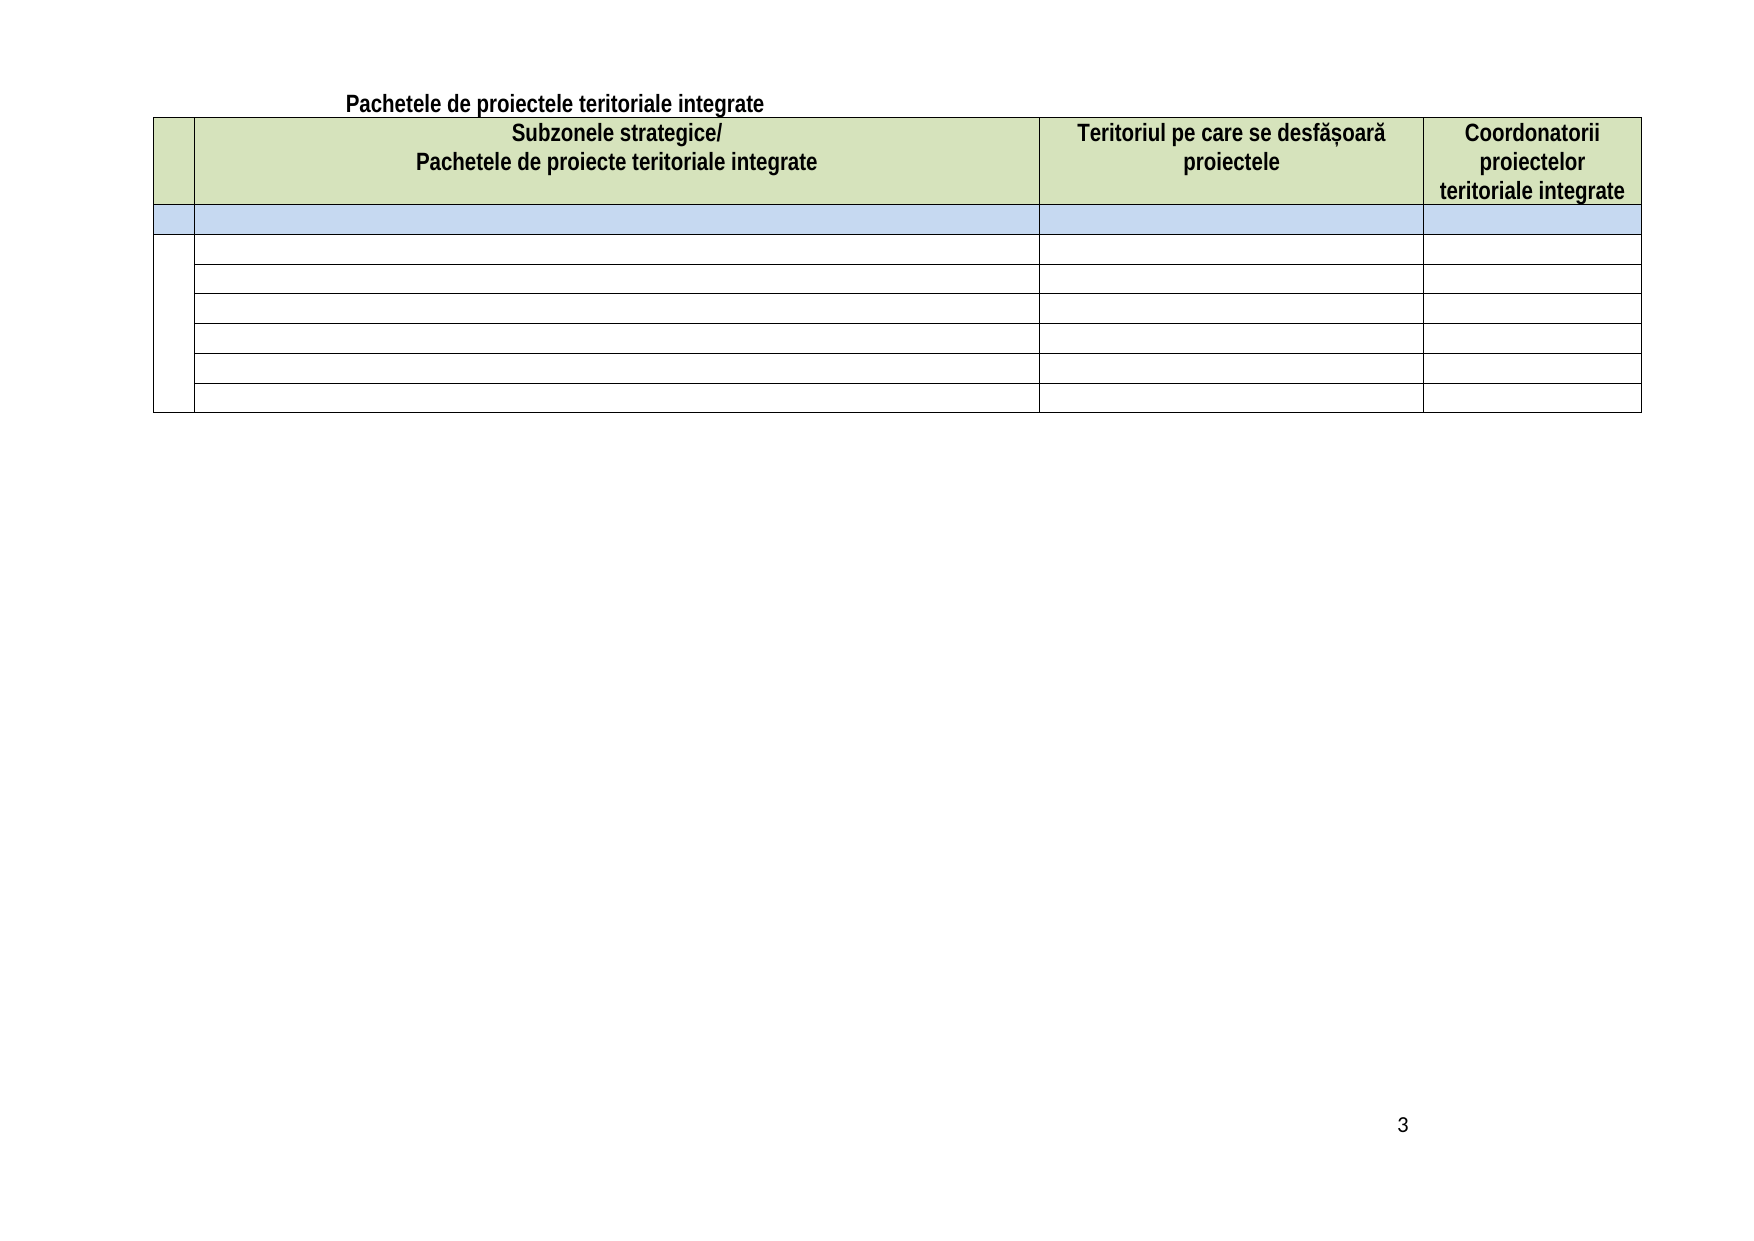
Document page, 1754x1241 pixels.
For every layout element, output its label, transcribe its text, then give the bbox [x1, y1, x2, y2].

table_cell [154, 205, 194, 234]
table_cell [195, 384, 206, 412]
table_cell [1424, 354, 1641, 382]
table_cell [1040, 384, 1423, 412]
table_cell [195, 235, 206, 264]
table_cell [1424, 384, 1641, 412]
table_cell [195, 324, 206, 353]
table_cell [1028, 265, 1039, 293]
table_cell [1040, 235, 1423, 264]
table_cell [195, 294, 206, 323]
table_cell [195, 354, 206, 382]
table_cell [1028, 384, 1039, 412]
table_header Teritoriul pe care se desfășoară proiectele [1040, 118, 1423, 204]
table_cell [1424, 324, 1641, 353]
table_cell [1040, 324, 1423, 353]
table_cell [1040, 205, 1423, 234]
table_cell [1424, 294, 1641, 323]
text Pachetele de proiectele teritoriale integrate [346, 89, 1408, 117]
table_header Coordonatorii proiectelor teritoriale integrate [1424, 118, 1641, 204]
table_cell [1028, 354, 1039, 382]
table_header Subzonele strategice/ Pachetele de proiecte teritoriale integrate [195, 118, 1039, 204]
table_cell [1028, 324, 1039, 353]
table_cell [1040, 354, 1423, 382]
table_cell [1040, 265, 1423, 293]
table_cell [1424, 205, 1641, 234]
table_cell [1028, 235, 1039, 264]
table_cell [195, 265, 206, 293]
table_cell [1424, 265, 1641, 293]
table_cell [195, 205, 1039, 234]
table_cell [1424, 235, 1641, 264]
table_cell [1028, 294, 1039, 323]
table_cell [154, 235, 194, 412]
table_header [154, 118, 194, 204]
table_cell [1040, 294, 1423, 323]
